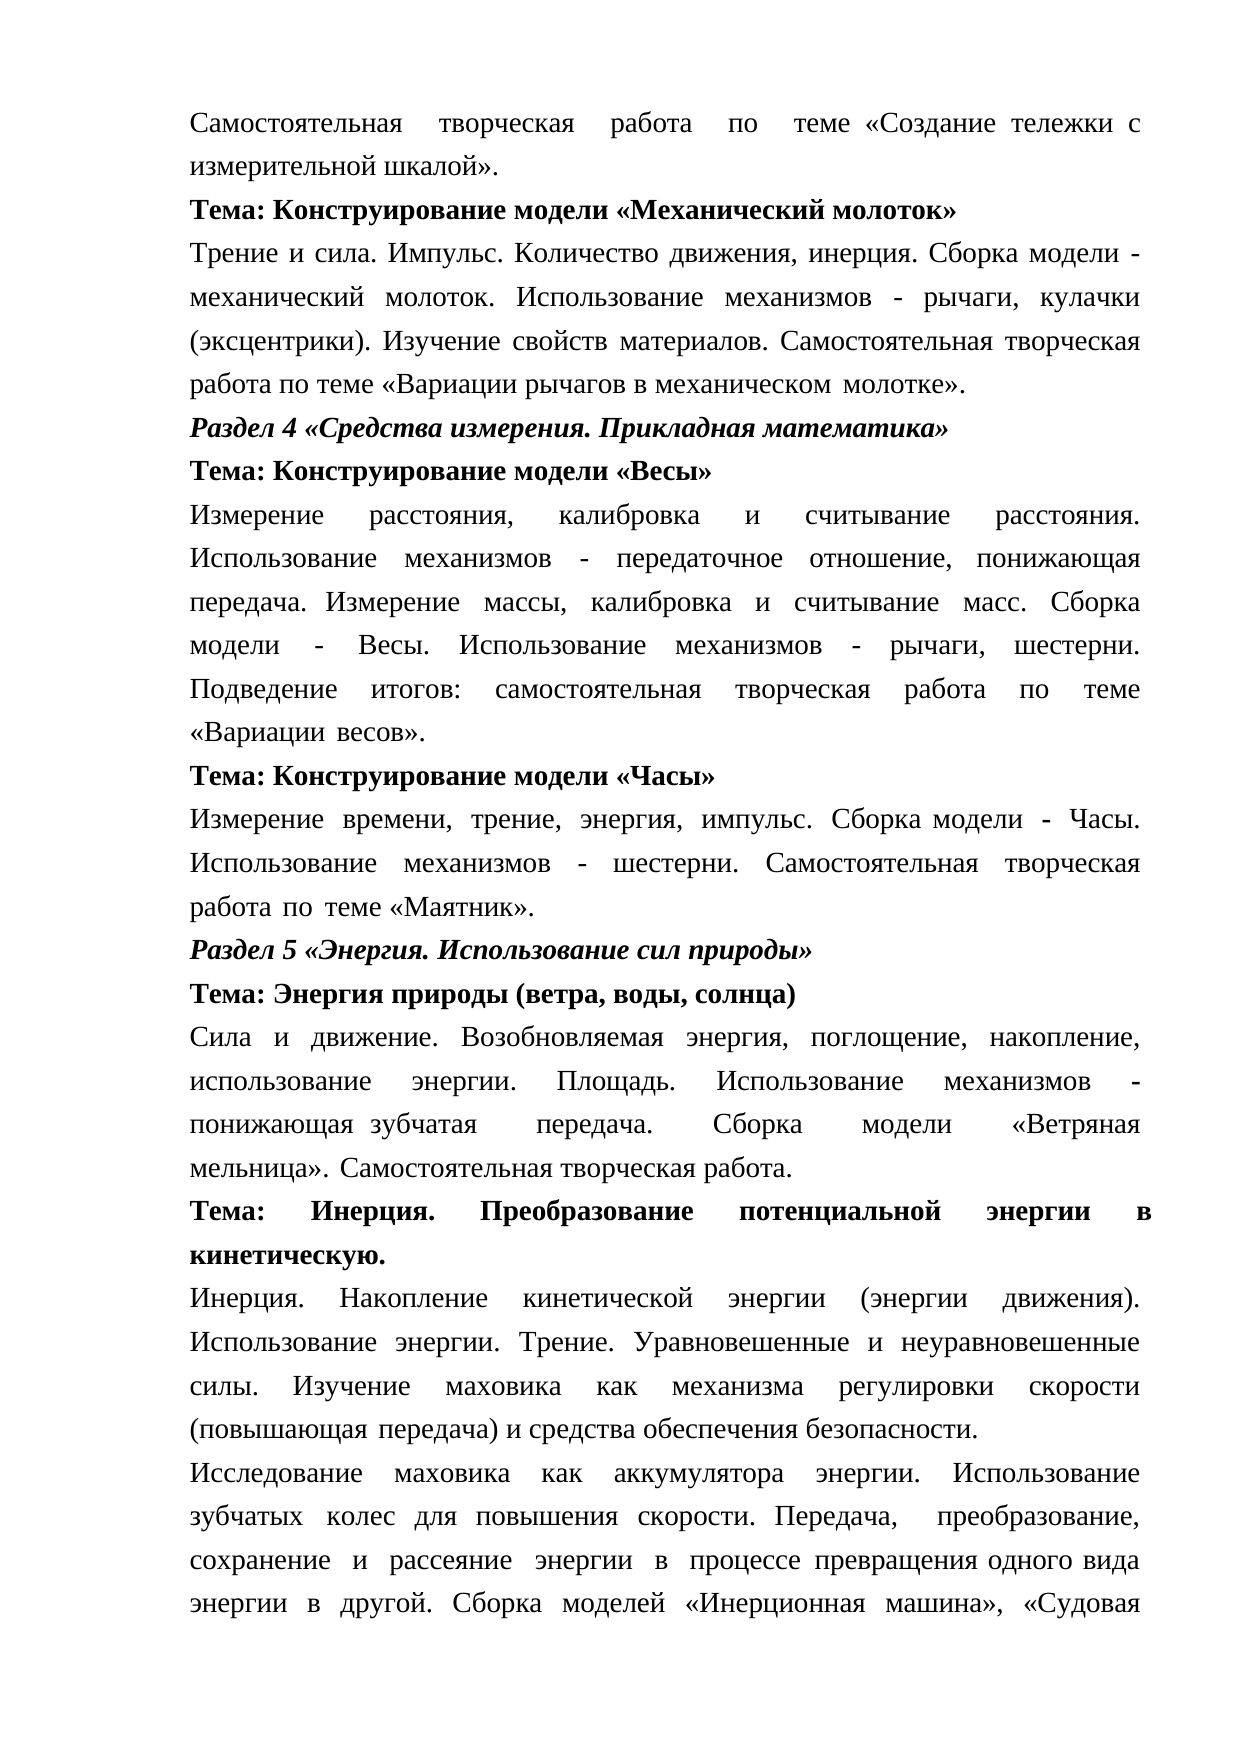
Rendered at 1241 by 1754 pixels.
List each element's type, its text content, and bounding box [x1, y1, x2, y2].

text Раздел 4 «Средства измерения. Прикладная математика» [189, 410, 1152, 443]
text Сила и движение. Возобновляемая энергия, поглощение, накопление, использование энергии. Площадь. Использование механизмов - понижающая зубчатая передача. Сборка модели «Ветряная мельница». Самостоятельная творческая работа. [189, 1019, 1141, 1183]
text Тема: Инерция. Преобразование потенциальной энергии в кинетическую. [189, 1193, 1152, 1271]
text Раздел 5 «Энергия. Использование сил природы» [189, 932, 1152, 966]
text Измерение времени, трение, энергия, импульс. Сборка модели - Часы. Использование механизмов - шестерни. Самостоятельная творческая работа по теме «Маятник». [189, 802, 1141, 922]
text Инерция. Накопление кинетической энергии (энергии движения). Использование энергии. Трение. Уравновешенные и неуравновешенные силы. Изучение маховика как механизма регулировки скорости (повышающая передача) и средства обеспечения безопасности. [189, 1281, 1140, 1445]
text Тема: Конструирование модели «Часы» [189, 758, 1152, 792]
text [189, 1455, 1140, 1619]
text Трение и сила. Импульс. Количество движения, инерция. Сборка модели - механический молоток. Использование механизмов - рычаги, кулачки (эксцентрики). Изучение свойств материалов. Самостоятельная творческая работа по теме «Вариации рычагов в механическом молотке». [189, 236, 1141, 400]
text Измерение расстояния, калибровка и считывание расстояния. Использование механизмов - передаточное отношение, понижающая передача. Измерение массы, калибровка и считывание масс. Сборка модели - Весы. Использование механизмов - рычаги, шестерни. Подведение итогов: самостоятельная творческая работа по теме «Вариации весов». [189, 497, 1141, 748]
text Тема: Энергия природы (ветра, воды, солнца) [189, 976, 1152, 1009]
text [189, 105, 1141, 182]
text Тема: Конструирование модели «Механический молоток» [189, 192, 1152, 226]
text Тема: Конструирование модели «Весы» [189, 453, 1152, 487]
